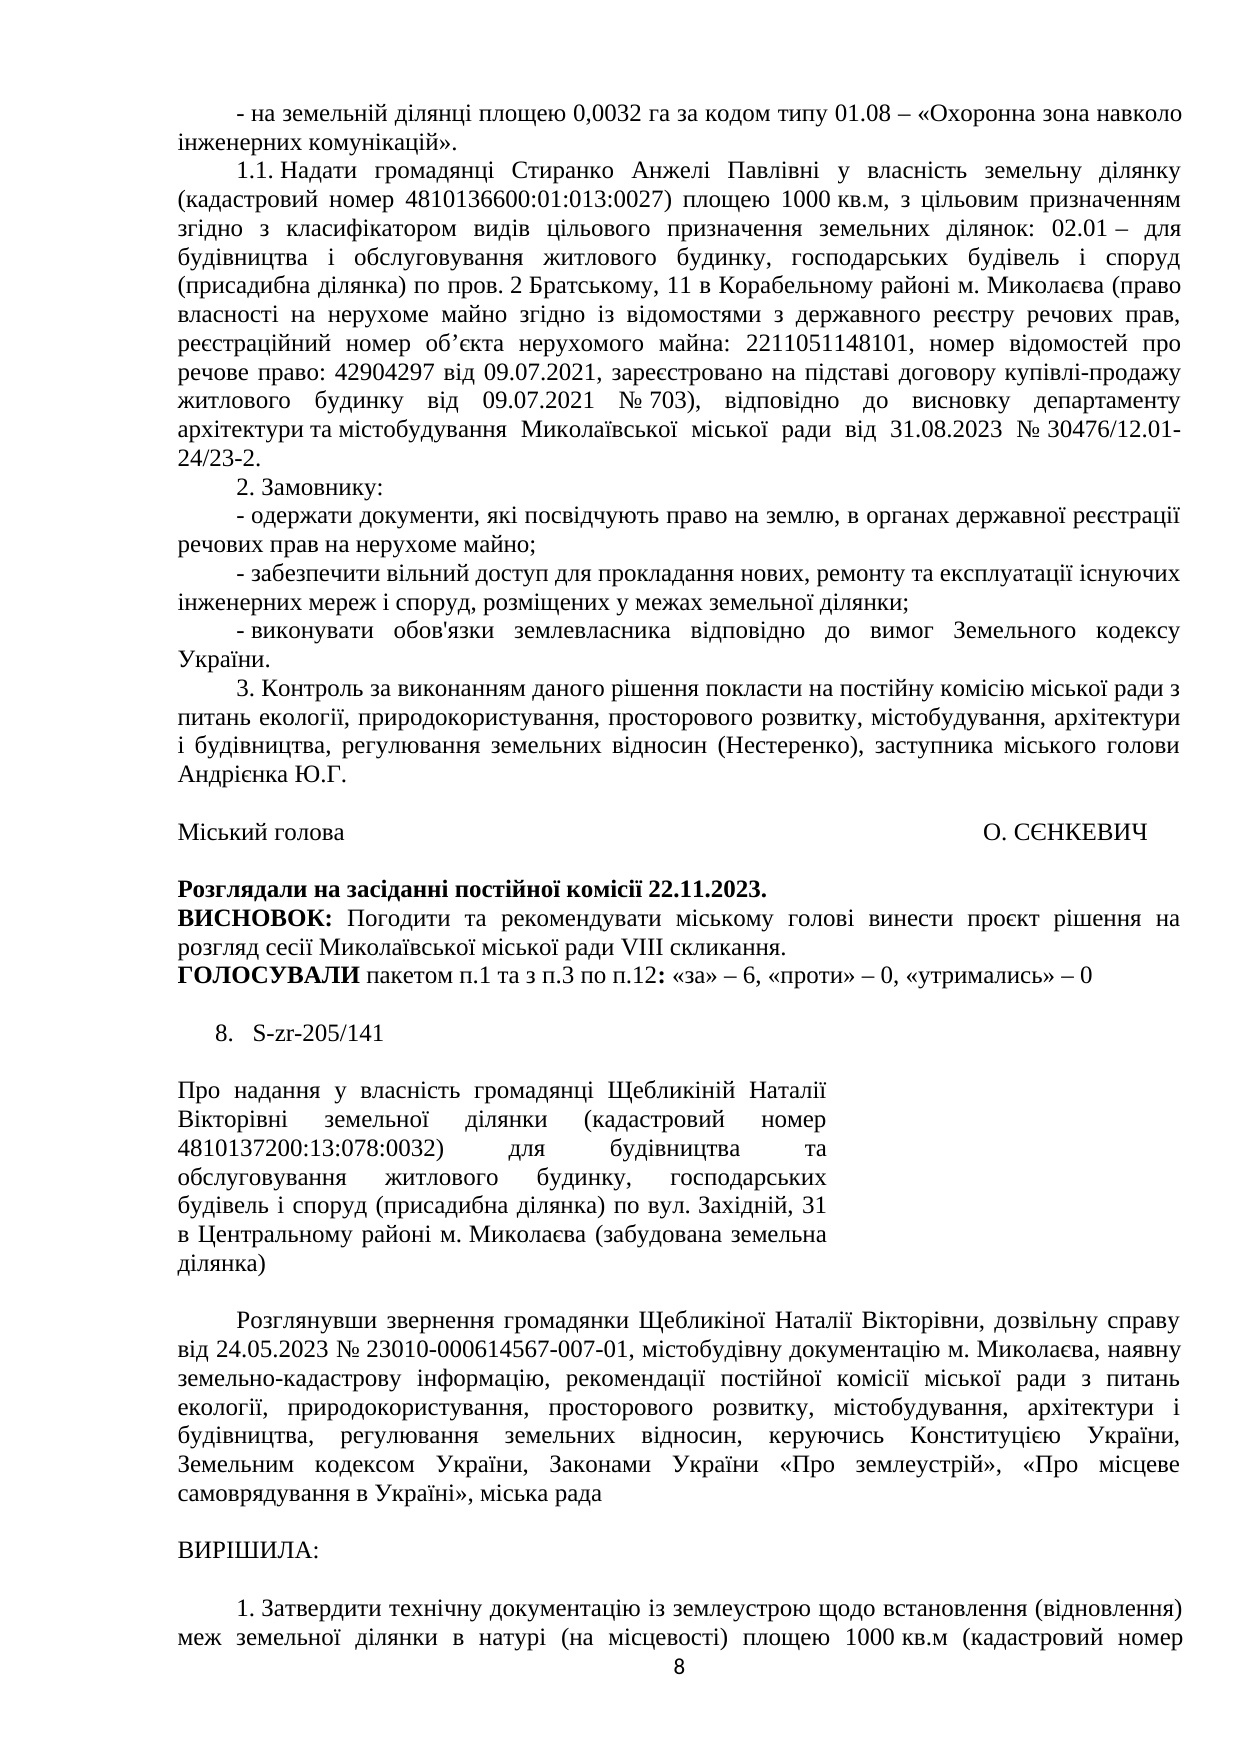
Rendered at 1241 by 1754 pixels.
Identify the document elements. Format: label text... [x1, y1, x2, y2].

text - виконувати обов'язки землевласника відповідно до вимог Земельного кодексу України. [177, 615, 1181, 673]
list S-zr-205/141 [215, 1018, 1183, 1047]
text ГОЛОСУВАЛИ пакетом п.1 та з п.3 по п.12: «за» – 6, «проти» – 0, «утримались» – 0 [177, 960, 1181, 989]
text Розглянувши звернення громадянки Щебликіної Наталії Вікторівни, дозвільну справу від 24.05.2023 № 23010-000614567-007-01, містобудівну документацію м. Миколаєва, наявну земельно-кадастрову інформацію, рекомендації постійної комісії міської ради з питань екології, природокористування, просторового розвитку, містобудування, архітектури і будівництва, регулювання земельних відносин, керуючись Конституцією України, Земельним кодексом України, Законами України «Про землеустрій», «Про місцеве самоврядування в Україні», міська рада [177, 1305, 1181, 1507]
text Розглядали на засіданні постійної комісії 22.11.2023. [177, 874, 1181, 903]
text Про надання у власність громадянці Щебликіній Наталії Вікторівні земельної ділянки (кадастровий номер 4810137200:13:078:0032) для будівництва та обслуговування житлового будинку, господарських будівель і споруд (присадибна ділянка) по вул. Західній, 31 в Центральному районі м. Миколаєва (забудована земельна ділянка) [177, 1075, 827, 1277]
text 1.1. Надати громадянці Стиранко Анжелі Павлівні у власність земельну ділянку (кадастровий номер 4810136600:01:013:0027) площею 1000 кв.м, з цільовим призначенням згідно з класифікатором видів цільового призначення земельних ділянок: 02.01 – для будівництва і обслуговування житлового будинку, господарських будівель і споруд (присадибна ділянка) по пров. 2 Братському, 11 в Корабельному районі м. Миколаєва (право власності на нерухоме майно згідно із відомостями з державного реєстру речових прав, реєстраційний номер об’єкта нерухомого майна: 2211051148101, номер відомостей про речове право: 42904297 від 09.07.2021, зареєстровано на підставі договору купівлі-продажу житлового будинку від 09.07.2021 № 703), відповідно до висновку департаменту архітектури та містобудування Миколаївської міської ради від 31.08.2023 № 30476/12.01-24/23-2. [177, 155, 1181, 472]
text ВИРІШИЛА: [177, 1535, 1183, 1564]
text - одержати документи, які посвідчують право на землю, в органах державної реєстрації речових прав на нерухоме майно; [177, 500, 1181, 558]
text ВИСНОВОК: Погодити та рекомендувати міському голові винести проєкт рішення на розгляд сесії Миколаївської міської ради VIII скликання. [177, 903, 1181, 960]
text 3. Контроль за виконанням даного рішення покласти на постійну комісію міської ради з питань екології, природокористування, просторового розвитку, містобудування, архітектури і будівництва, регулювання земельних відносин (Нестеренко), заступника міського голови Андрієнка Ю.Г. [177, 673, 1181, 788]
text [177, 1593, 1183, 1650]
text - на земельній ділянці площею 0,0032 га за кодом типу 01.08 – «Охоронна зона навколо інженерних комунікацій». [177, 98, 1183, 155]
text Міський голова О. СЄНКЕВИЧ [177, 817, 1183, 845]
text - забезпечити вільний доступ для прокладання нових, ремонту та експлуатації існуючих інженерних мереж і споруд, розміщених у межах земельної ділянки; [177, 558, 1181, 615]
text 2. Замовнику: [177, 472, 1181, 500]
